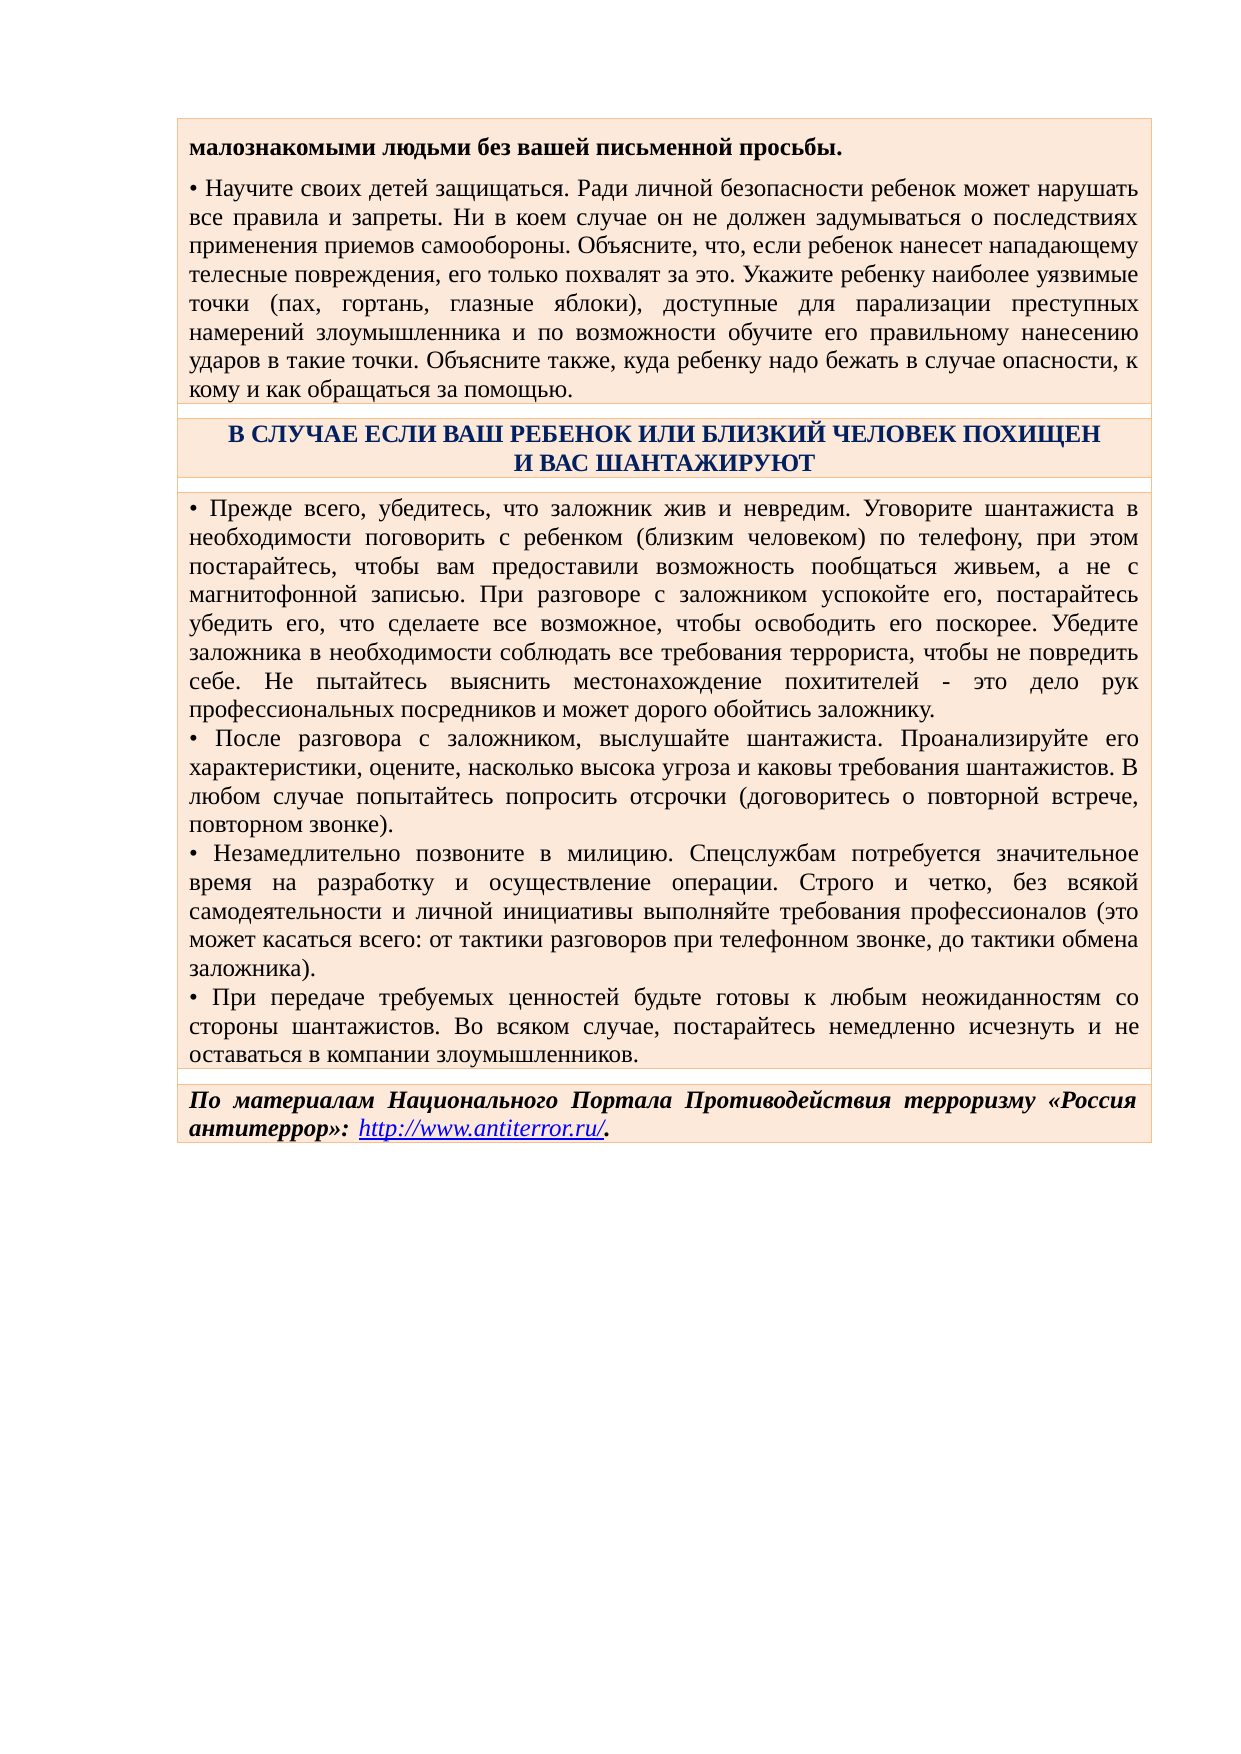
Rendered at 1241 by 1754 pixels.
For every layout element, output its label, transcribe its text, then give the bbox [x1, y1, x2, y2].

table_cell [178, 1069, 1151, 1084]
table_cell • Прежде всего, убедитесь, что заложник жив и невредим. Уговорите шантажиста в необходимости поговорить с ребенком (близким человеком) по телефону, при этом постарайтесь, чтобы вам предоставили возможность пообщаться живьем, а не с магнитофонной записью. При разговоре с заложником успокойте его, постарайтесь убедить его, что сделаете все возможное, чтобы освободить его поскорее. Убедите заложника в необходимости соблюдать все требования террориста, чтобы не повредить себе. Не пытайтесь выяснить местонахождение похитителей - это дело рук профессиональных посредников и может дорого обойтись заложнику. • После разговора с заложником, выслушайте шантажиста. Проанализируйте его характеристики, оцените, насколько высока угроза и каковы требования шантажистов. В любом случае попытайтесь попросить отсрочки (договоритесь о повторной встрече, повторном звонке). • Незамедлительно позвоните в милицию. Спецслужбам потребуется значительное время на разработку и осуществление операции. Строго и четко, без всякой самодеятельности и личной инициативы выполняйте требования профессионалов (это может касаться всего: от тактики разговоров при телефонном звонке, до тактики обмена заложника). • При передаче требуемых ценностей будьте готовы к любым неожиданностям со стороны шантажистов. Во всяком случае, постарайтесь немедленно исчезнуть и не оставаться в компании злоумышленников. [178, 493, 1151, 1068]
table_cell В СЛУЧАЕ ЕСЛИ ВАШ РЕБЕНОК ИЛИ БЛИЗКИЙ ЧЕЛОВЕК ПОХИЩЕН И ВАС ШАНТАЖИРУЮТ [178, 419, 1151, 477]
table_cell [178, 119, 1151, 403]
table_cell [178, 404, 1151, 418]
table_cell По материалам Национального Портала Противодействия терроризму «Россия антитеррор»: http://www.antiterror.ru/. [178, 1085, 1151, 1142]
table_cell [178, 478, 1151, 492]
